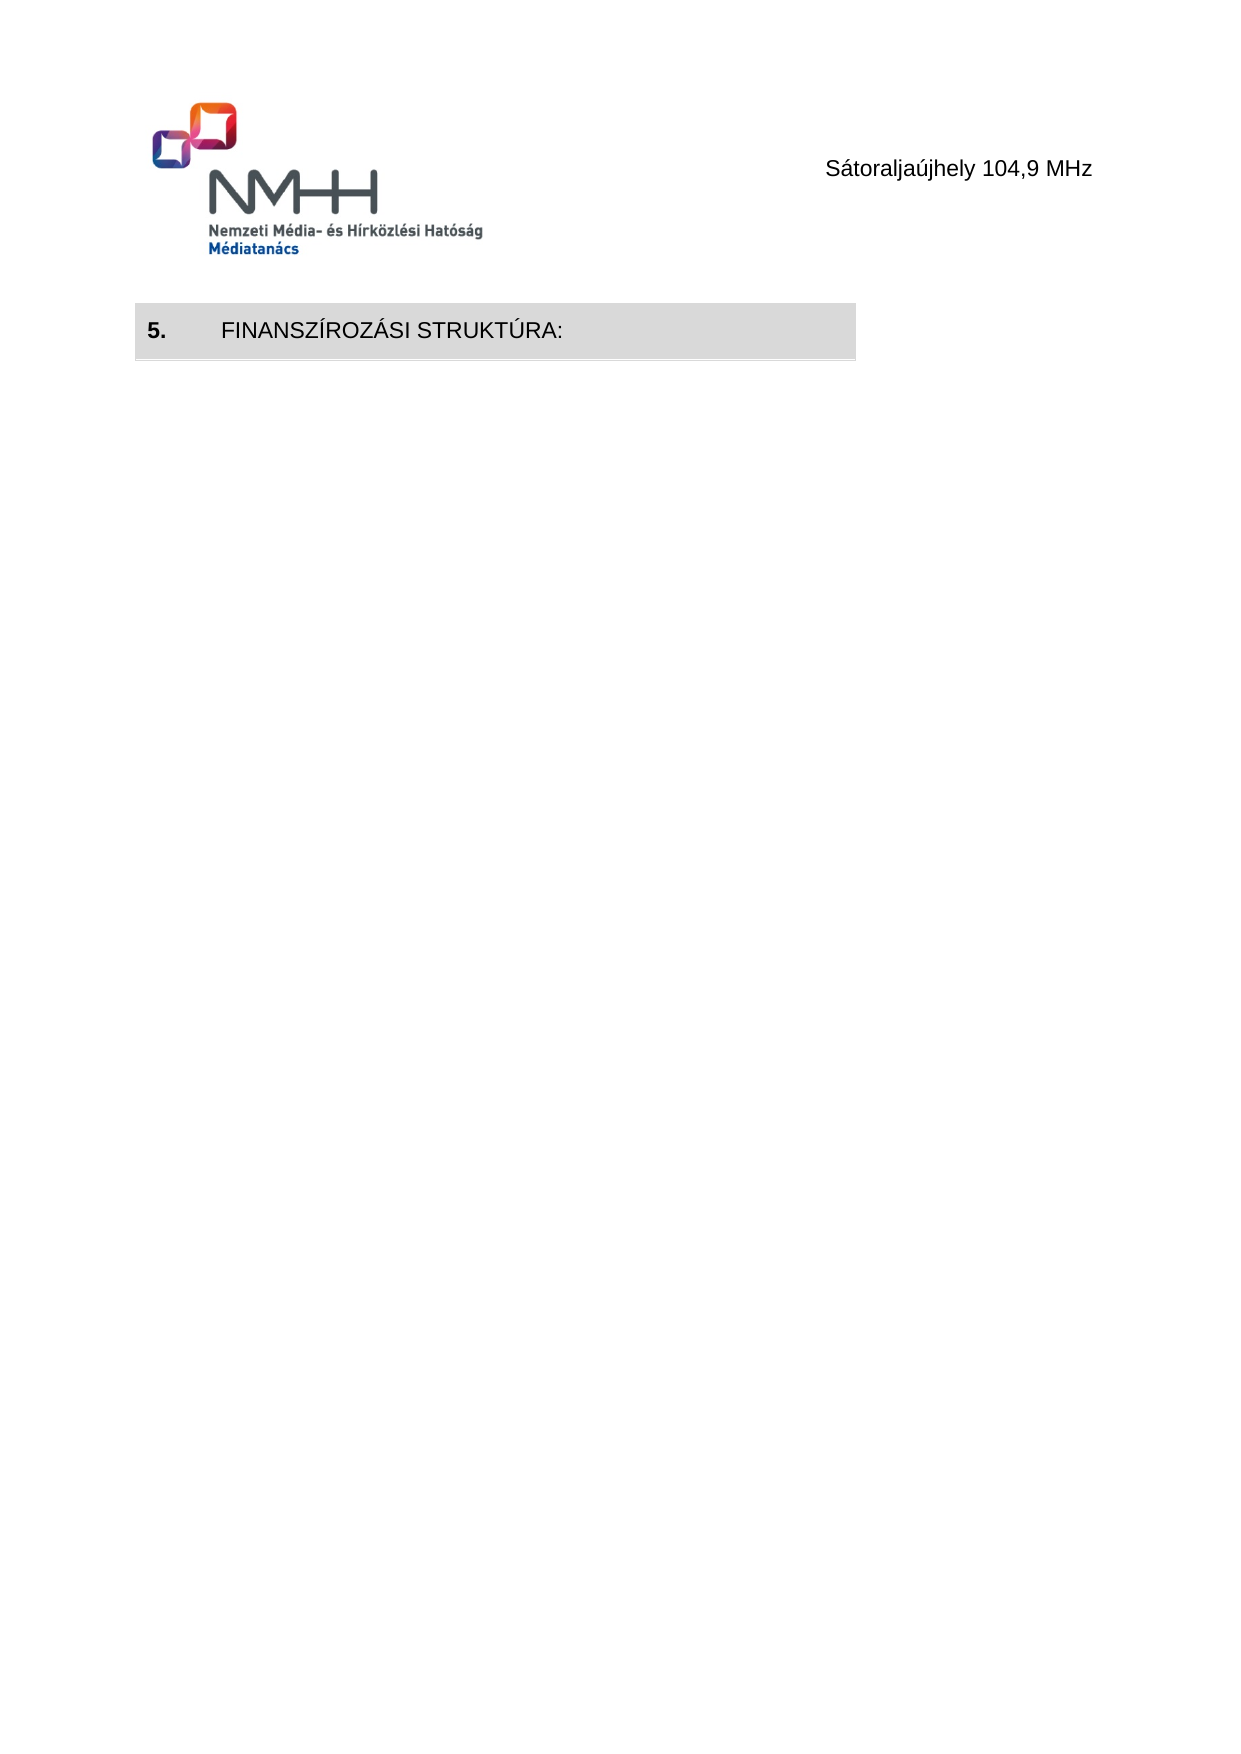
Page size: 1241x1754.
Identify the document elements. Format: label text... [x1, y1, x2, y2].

table_header FINANSZÍROZÁSI STRUKTÚRA: [136, 304, 855, 359]
picture [133, 91, 497, 267]
